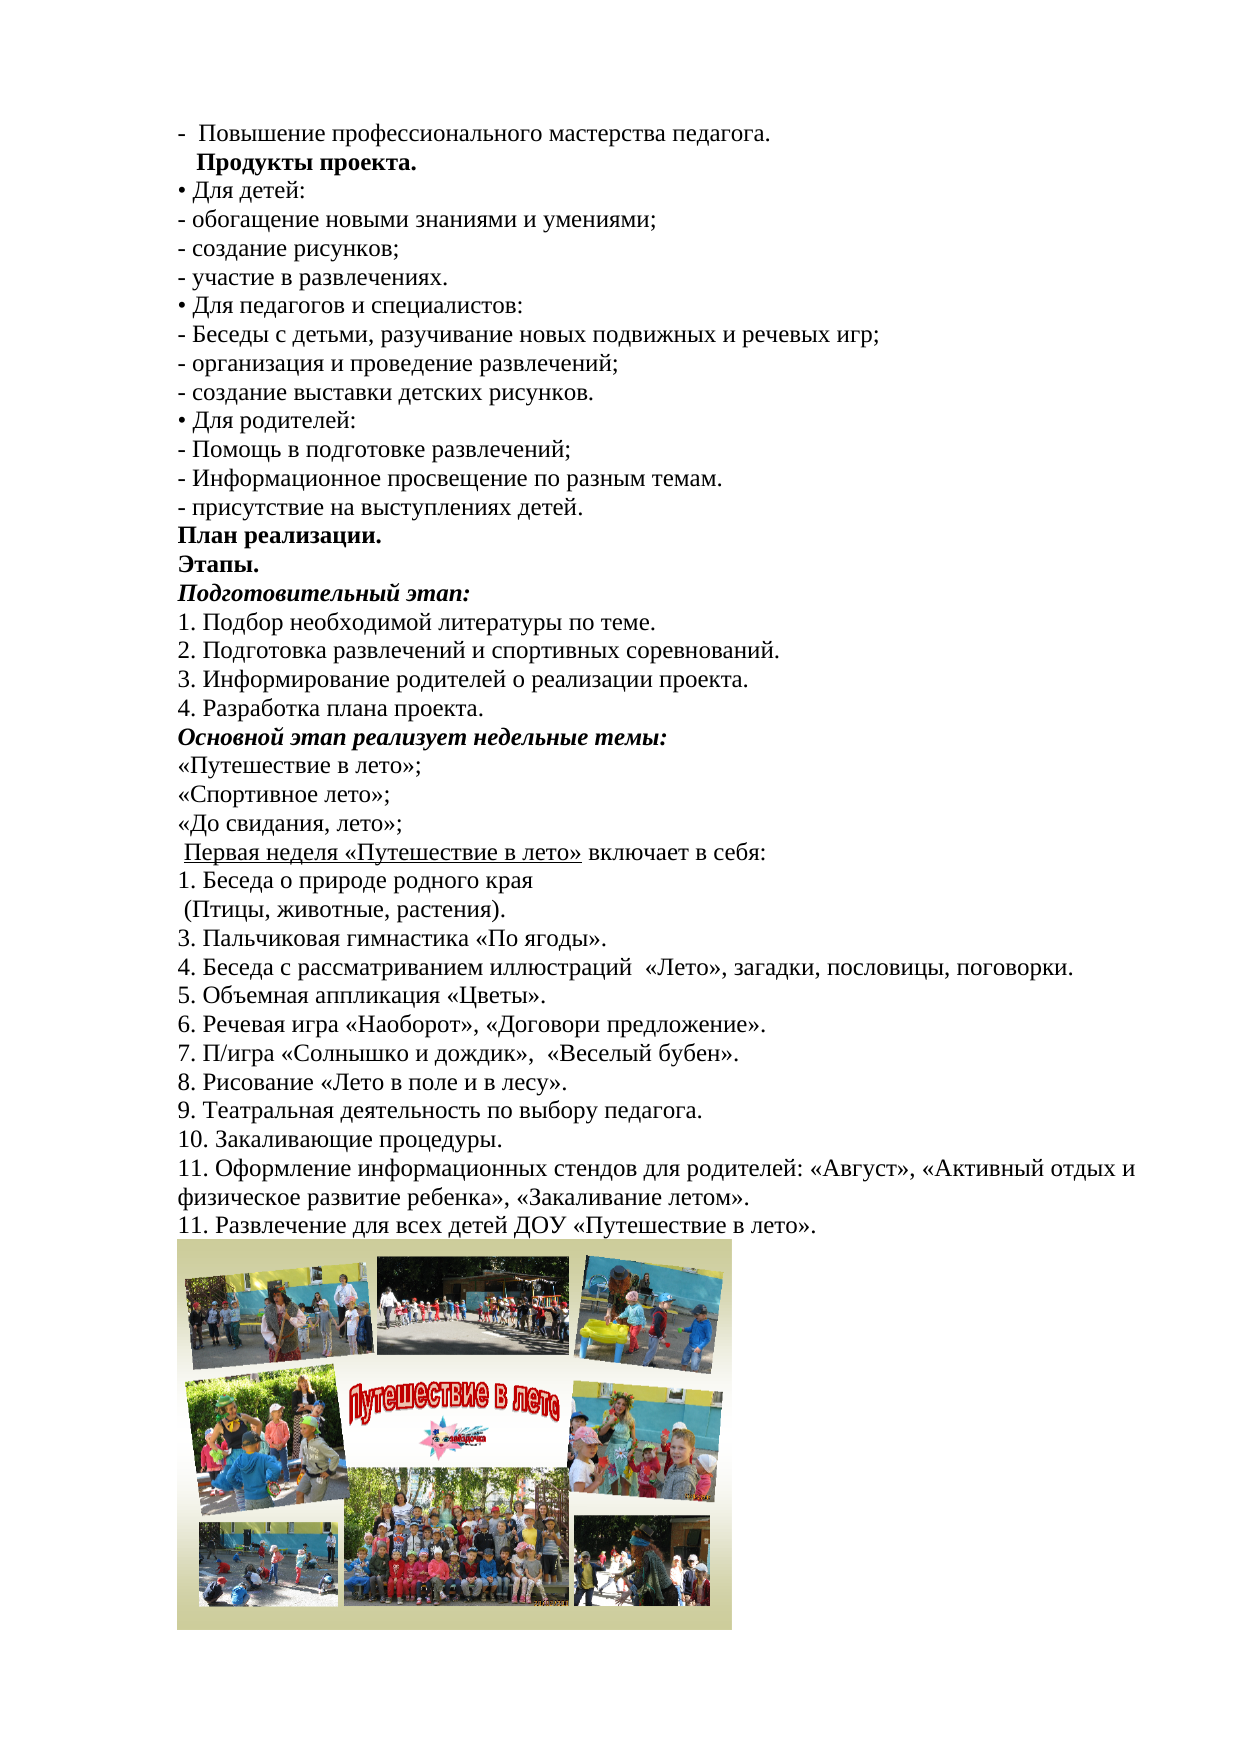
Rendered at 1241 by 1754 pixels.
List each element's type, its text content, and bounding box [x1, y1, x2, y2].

text Подготовительный этап: [177, 578, 1152, 607]
text - участие в развлечениях. [177, 262, 1152, 291]
text • Для родителей: [177, 406, 1152, 434]
text • Для педагогов и специалистов: [177, 291, 1152, 319]
text • Для детей: [177, 176, 1152, 204]
text - обогащение новыми знаниями и умениями; [177, 204, 1152, 233]
text - Информационное просвещение по разным темам. [177, 463, 1152, 492]
text 1. Беседа о природе родного края [177, 866, 1152, 894]
text 3. Информирование родителей о реализации проекта. [177, 664, 1152, 693]
text 3. Пальчиковая гимнастика «По ягоды». [177, 923, 1152, 952]
text 11. Развлечение для всех детей ДОУ «Путешествие в лето». [177, 1211, 1152, 1239]
text - Беседы с детьми, разучивание новых подвижных и речевых игр; [177, 319, 1152, 348]
text «До свидания, лето»; [177, 808, 1152, 837]
text 2. Подготовка развлечений и спортивных соревнований. [177, 636, 1152, 664]
text - Повышение профессионального мастерства педагога. [177, 118, 1152, 147]
text 4. Беседа с рассматриванием иллюстраций «Лето», загадки, пословицы, поговорки. [177, 952, 1152, 981]
text Первая неделя «Путешествие в лето» включает в себя: [177, 837, 1152, 866]
text - Помощь в подготовке развлечений; [177, 434, 1152, 463]
text - присутствие на выступлениях детей. [177, 492, 1152, 521]
text 11. Оформление информационных стендов для родителей: «Август», «Активный отдых и физическое развитие ребенка», «Закаливание летом». [177, 1153, 1152, 1211]
text Основной этап реализует недельные темы: [177, 722, 1152, 751]
text Этапы. [177, 549, 1152, 578]
text Продукты проекта. [177, 147, 1152, 176]
text 6. Речевая игра «Наоборот», «Договори предложение». [177, 1009, 1152, 1038]
text - организация и проведение развлечений; [177, 348, 1152, 377]
text - создание выставки детских рисунков. [177, 377, 1152, 406]
text 7. П/игра «Солнышко и дождик», «Веселый бубен». [177, 1038, 1152, 1067]
text 8. Рисование «Лето в поле и в лесу». [177, 1067, 1152, 1096]
text План реализации. [177, 521, 1152, 549]
text 4. Разработка плана проекта. [177, 693, 1152, 722]
text «Спортивное лето»; [177, 779, 1152, 808]
text 10. Закаливающие процедуры. [177, 1124, 1152, 1153]
text - создание рисунков; [177, 233, 1152, 262]
text 9. Театральная деятельность по выбору педагога. [177, 1096, 1152, 1124]
text «Путешествие в лето»; [177, 751, 1152, 779]
text 1. Подбор необходимой литературы по теме. [177, 607, 1152, 636]
text (Птицы, животные, растения). [177, 894, 1152, 923]
text 5. Объемная аппликация «Цветы». [177, 981, 1152, 1009]
